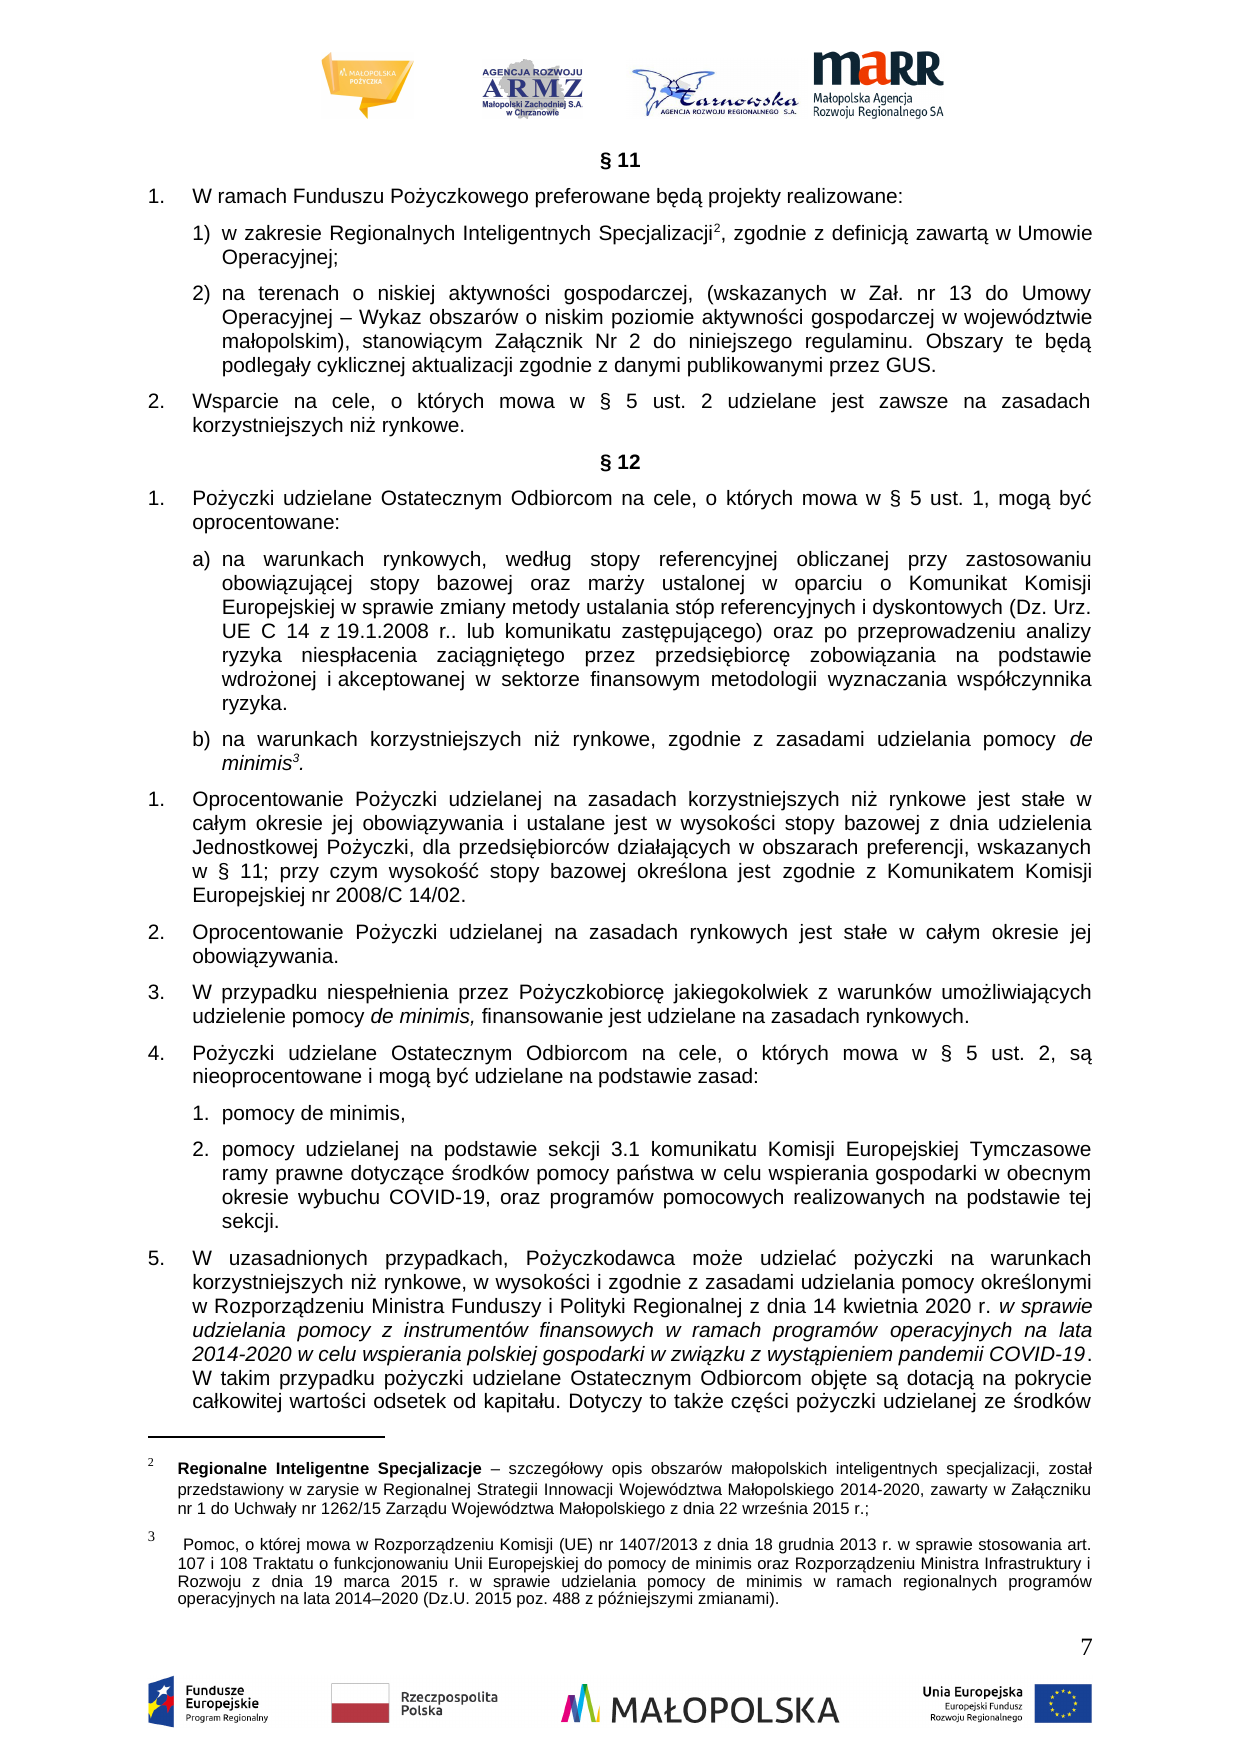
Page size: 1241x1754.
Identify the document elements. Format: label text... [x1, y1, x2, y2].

picture [813, 51, 944, 119]
list Wsparcie na cele, o których mowa w § 5 ust. 2 udzielane jest zawsze na zasadach korzystniejszych niż rynkowe. [148, 389, 1092, 437]
picture [626, 58, 808, 119]
list Oprocentowanie Pożyczki udzielanej na zasadach rynkowych jest stałe w całym okresie jej obowiązywania. [148, 919, 1092, 967]
list W ramach Funduszu Pożyczkowego preferowane będą projekty realizowane: [148, 184, 1092, 208]
text § 12 [148, 450, 1092, 474]
picture [482, 59, 583, 119]
list w zakresie Regionalnych Inteligentnych Specjalizacji, zgodnie z definicją zawartą w Umowie Operacyjnej; [192, 221, 1092, 268]
list na warunkach rynkowych, według stopy referencyjnej obliczanej przy zastosowaniu obowiązującej stopy bazowej oraz marży ustalonej w oparciu o Komunikat Komisji Europejskiej w sprawie zmiany metody ustalania stóp referencyjnych i dyskontowych (Dz. Urz. UE C 14 z 19.1.2008 r.. lub komunikatu zastępującego) oraz po przeprowadzeniu analizy ryzyka niespłacenia zaciągniętego przez przedsiębiorcę zobowiązania na podstawie wdrożonej i akceptowanej w sektorze finansowym metodologii wyznaczania współczynnika ryzyka. [192, 547, 1092, 714]
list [148, 1246, 1092, 1413]
list Pożyczki udzielane Ostatecznym Odbiorcom na cele, o których mowa w § 5 ust. 1, mogą być oprocentowane: [148, 486, 1092, 534]
list na warunkach korzystniejszych niż rynkowe, zgodnie z zasadami udzielania pomocy de minimis. [192, 727, 1092, 775]
list na terenach o niskiej aktywności gospodarczej, (wskazanych w Zał. nr 13 do Umowy Operacyjnej – Wykaz obszarów o niskim poziomie aktywności gospodarczej w województwie małopolskim), stanowiącym Załącznik Nr 2 do niniejszego regulaminu. Obszary te będą podlegały cyklicznej aktualizacji zgodnie z danymi publikowanymi przez GUS. [192, 281, 1092, 377]
picture [147, 1675, 1093, 1728]
list pomocy de minimis, [192, 1101, 1092, 1125]
list W przypadku niespełnienia przez Pożyczkobiorcę jakiegokolwiek z warunków umożliwiających udzielenie pomocy de minimis, finansowanie jest udzielane na zasadach rynkowych. [148, 980, 1092, 1028]
list pomocy udzielanej na podstawie sekcji 3.1 komunikatu Komisji Europejskiej Tymczasowe ramy prawne dotyczące środków pomocy państwa w celu wspierania gospodarki w obecnym okresie wybuchu COVID-19, oraz programów pomocowych realizowanych na podstawie tej sekcji. [192, 1137, 1092, 1233]
list Pożyczki udzielane Ostatecznym Odbiorcom na cele, o których mowa w § 5 ust. 2, są nieoprocentowane i mogą być udzielane na podstawie zasad: [148, 1040, 1092, 1088]
text § 11 [148, 148, 1092, 172]
list Oprocentowanie Pożyczki udzielanej na zasadach korzystniejszych niż rynkowe jest stałe w całym okresie jej obowiązywania i ustalane jest w wysokości stopy bazowej z dnia udzielenia Jednostkowej Pożyczki, dla przedsiębiorców działających w obszarach preferencji, wskazanych w § 11; przy czym wysokość stopy bazowej określona jest zgodnie z Komunikatem Komisji Europejskiej nr 2008/C 14/02. [148, 787, 1092, 907]
picture [321, 52, 414, 119]
